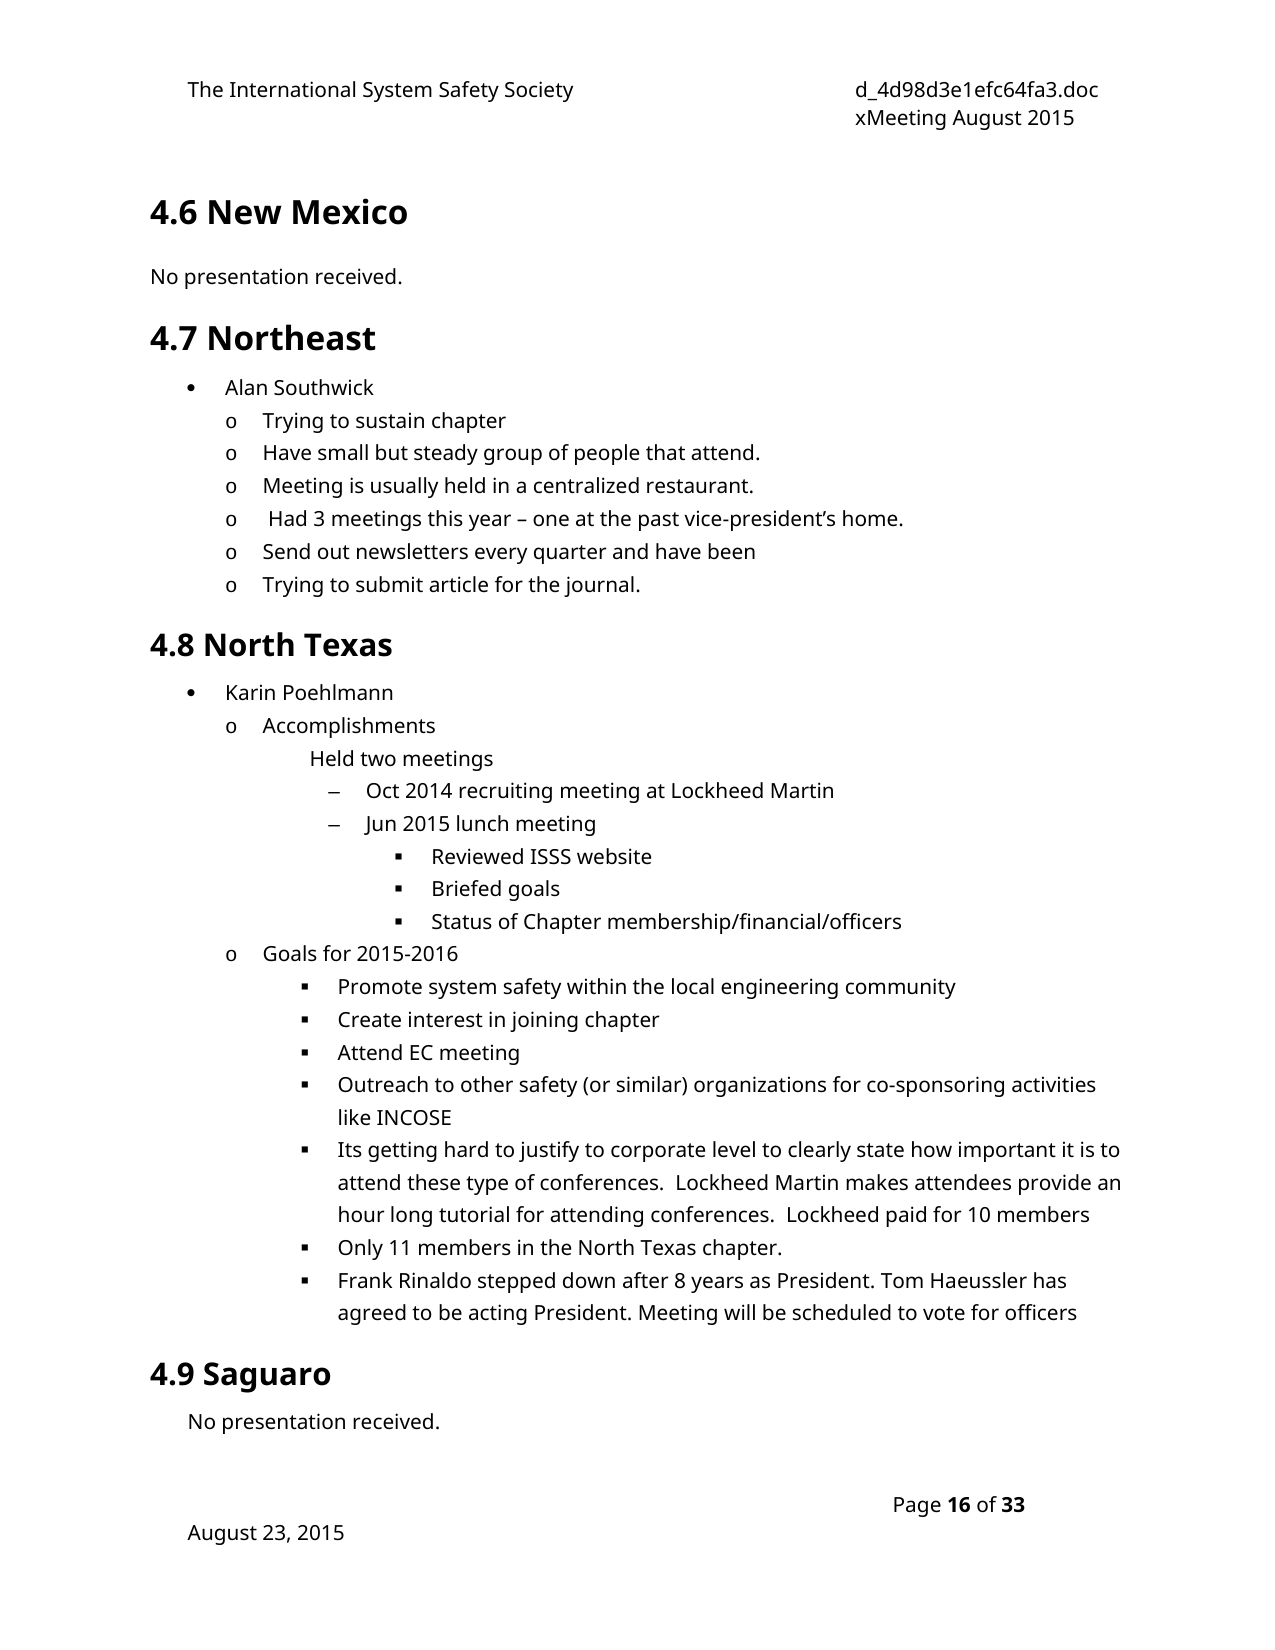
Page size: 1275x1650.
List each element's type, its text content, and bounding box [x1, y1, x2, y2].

list Create interest in joining chapter [300, 1005, 1125, 1033]
list Alan Southwick [187, 373, 1125, 402]
list Accomplishments [225, 711, 1125, 740]
list Promote system safety within the local engineering community [300, 972, 1125, 1001]
list Outreach to other safety (or similar) organizations for co-sponsoring activities like INCOSE [300, 1070, 1125, 1131]
list Its getting hard to justify to corporate level to clearly state how important it is to attend these type of conferences. Lockheed Martin makes attendees provide an hour long tutorial for attending conferences. Lockheed paid for 10 members [300, 1135, 1125, 1229]
list Briefed goals [394, 874, 1125, 903]
list Only 11 members in the North Texas chapter. [300, 1233, 1125, 1262]
text 4.6 New Mexico [150, 189, 1125, 234]
list Frank Rinaldo stepped down after 8 years as President. Tom Haeussler has agreed to be acting President. Meeting will be scheduled to vote for officers [300, 1266, 1125, 1327]
text No presentation received. [150, 262, 1125, 290]
list Goals for 2015-2016 [225, 939, 1125, 968]
list Send out newsletters every quarter and have been [225, 537, 1125, 566]
list Trying to submit article for the journal. [225, 570, 1125, 598]
list Karin Poehlmann [187, 678, 1125, 707]
list Had 3 meetings this year – one at the past vice-president’s home. [225, 504, 1125, 533]
list Held two meetings [309, 744, 1125, 772]
list Oct 2014 recruiting meeting at Lockheed Martin [328, 777, 1125, 805]
subtitle 4.8 North Texas [150, 623, 1125, 666]
text No presentation received. [150, 1407, 1125, 1435]
list Reviewed ISSS website [394, 842, 1125, 870]
list Meeting is usually held in a centralized restaurant. [225, 471, 1125, 500]
list Attend EC meeting [300, 1038, 1125, 1066]
list Jun 2015 lunch meeting [328, 809, 1125, 838]
list Trying to sustain chapter [225, 406, 1125, 434]
subtitle 4.9 Saguaro [150, 1352, 1125, 1394]
subtitle 4.7 Northeast [150, 315, 1125, 361]
list Status of Chapter membership/financial/officers [394, 907, 1125, 935]
list Have small but steady group of people that attend. [225, 438, 1125, 467]
